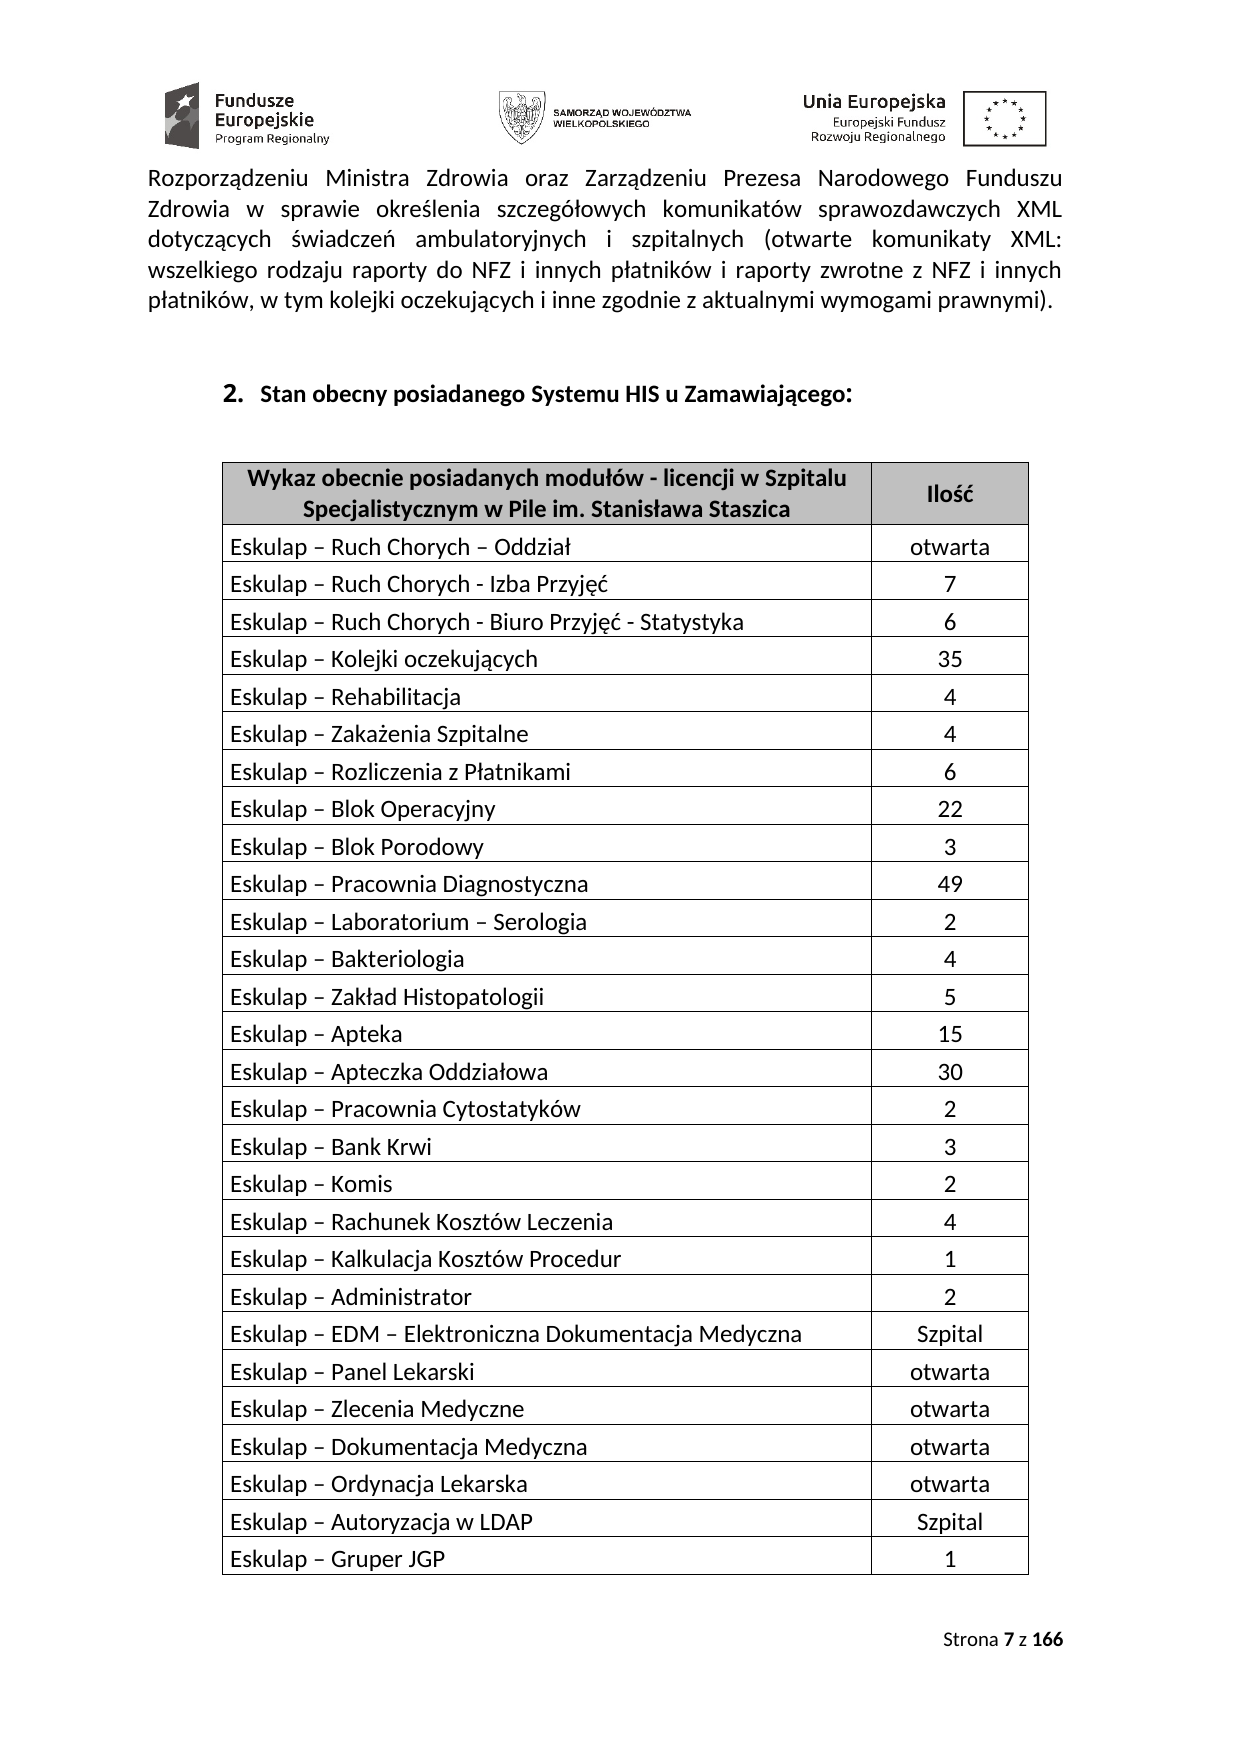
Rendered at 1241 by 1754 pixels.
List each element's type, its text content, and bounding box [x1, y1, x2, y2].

table_cell 4 [872, 937, 1028, 974]
table_cell Eskulap – Blok Porodowy [223, 825, 871, 861]
table_cell Eskulap – Pracownia Diagnostyczna [223, 862, 871, 899]
table_cell otwarta [872, 1350, 1028, 1386]
table_cell Eskulap – Apteka [223, 1012, 871, 1049]
table_cell Szpital [872, 1312, 1028, 1349]
table_cell 6 [872, 600, 1028, 636]
table_cell otwarta [872, 1425, 1028, 1461]
table_cell Szpital [872, 1500, 1028, 1536]
table_cell 35 [872, 637, 1028, 674]
table_cell Eskulap – Apteczka Oddziałowa [223, 1050, 871, 1086]
table_cell 3 [872, 825, 1028, 861]
table_cell otwarta [872, 525, 1028, 561]
table_cell 22 [872, 787, 1028, 824]
table_cell Eskulap – Autoryzacja w LDAP [223, 1500, 871, 1536]
table_cell 1 [872, 1537, 1028, 1574]
table_cell 6 [872, 750, 1028, 786]
table_cell Eskulap – Dokumentacja Medyczna [223, 1425, 871, 1461]
table_cell 30 [872, 1050, 1028, 1086]
table_cell Eskulap – Gruper JGP [223, 1537, 871, 1574]
table_cell 4 [872, 1200, 1028, 1236]
table_cell Eskulap – Blok Operacyjny [223, 787, 871, 824]
table_cell 49 [872, 862, 1028, 899]
table_header Ilość [872, 463, 1028, 524]
table_cell Eskulap – Ruch Chorych – Oddział [223, 525, 871, 561]
table_cell Eskulap – Rachunek Kosztów Leczenia [223, 1200, 871, 1236]
table_cell Eskulap – Kalkulacja Kosztów Procedur [223, 1237, 871, 1274]
table_cell 5 [872, 975, 1028, 1011]
table_cell 4 [872, 712, 1028, 749]
list Stan obecny posiadanego Systemu HIS u Zamawiającego: [223, 376, 1063, 410]
table_header Wykaz obecnie posiadanych modułów - licencji w Szpitalu Specjalistycznym w Pile im. Stanisława Staszica [223, 463, 871, 524]
table_cell Eskulap – Rehabilitacja [223, 675, 871, 711]
table_cell Eskulap – Laboratorium – Serologia [223, 900, 871, 936]
table_cell Eskulap – Administrator [223, 1275, 871, 1311]
table_cell otwarta [872, 1462, 1028, 1499]
table_cell 2 [872, 1275, 1028, 1311]
table_cell Eskulap – Pracownia Cytostatyków [223, 1087, 871, 1124]
table_cell Eskulap – Bank Krwi [223, 1125, 871, 1161]
table_cell 2 [872, 1162, 1028, 1199]
table_cell Eskulap – Zlecenia Medyczne [223, 1387, 871, 1424]
table_cell 2 [872, 1087, 1028, 1124]
table_cell Eskulap – Ruch Chorych - Biuro Przyjęć - Statystyka [223, 600, 871, 636]
table_cell 1 [872, 1237, 1028, 1274]
table_cell Eskulap – Zakład Histopatologii [223, 975, 871, 1011]
table_cell Eskulap – Ordynacja Lekarska [223, 1462, 871, 1499]
table_cell Eskulap – Bakteriologia [223, 937, 871, 974]
table_cell otwarta [872, 1387, 1028, 1424]
table_cell 15 [872, 1012, 1028, 1049]
table_cell Eskulap – Panel Lekarski [223, 1350, 871, 1386]
table_cell Eskulap – Zakażenia Szpitalne [223, 712, 871, 749]
table_cell Eskulap – EDM – Elektroniczna Dokumentacja Medyczna [223, 1312, 871, 1349]
table_cell 4 [872, 675, 1028, 711]
table_cell Eskulap – Rozliczenia z Płatnikami [223, 750, 871, 786]
table_cell 7 [872, 562, 1028, 599]
table_cell 3 [872, 1125, 1028, 1161]
table_cell Eskulap – Ruch Chorych - Izba Przyjęć [223, 562, 871, 599]
table_cell Eskulap – Komis [223, 1162, 871, 1199]
table_cell 2 [872, 900, 1028, 936]
table_cell Eskulap – Kolejki oczekujących [223, 637, 871, 674]
picture [147, 73, 1064, 163]
